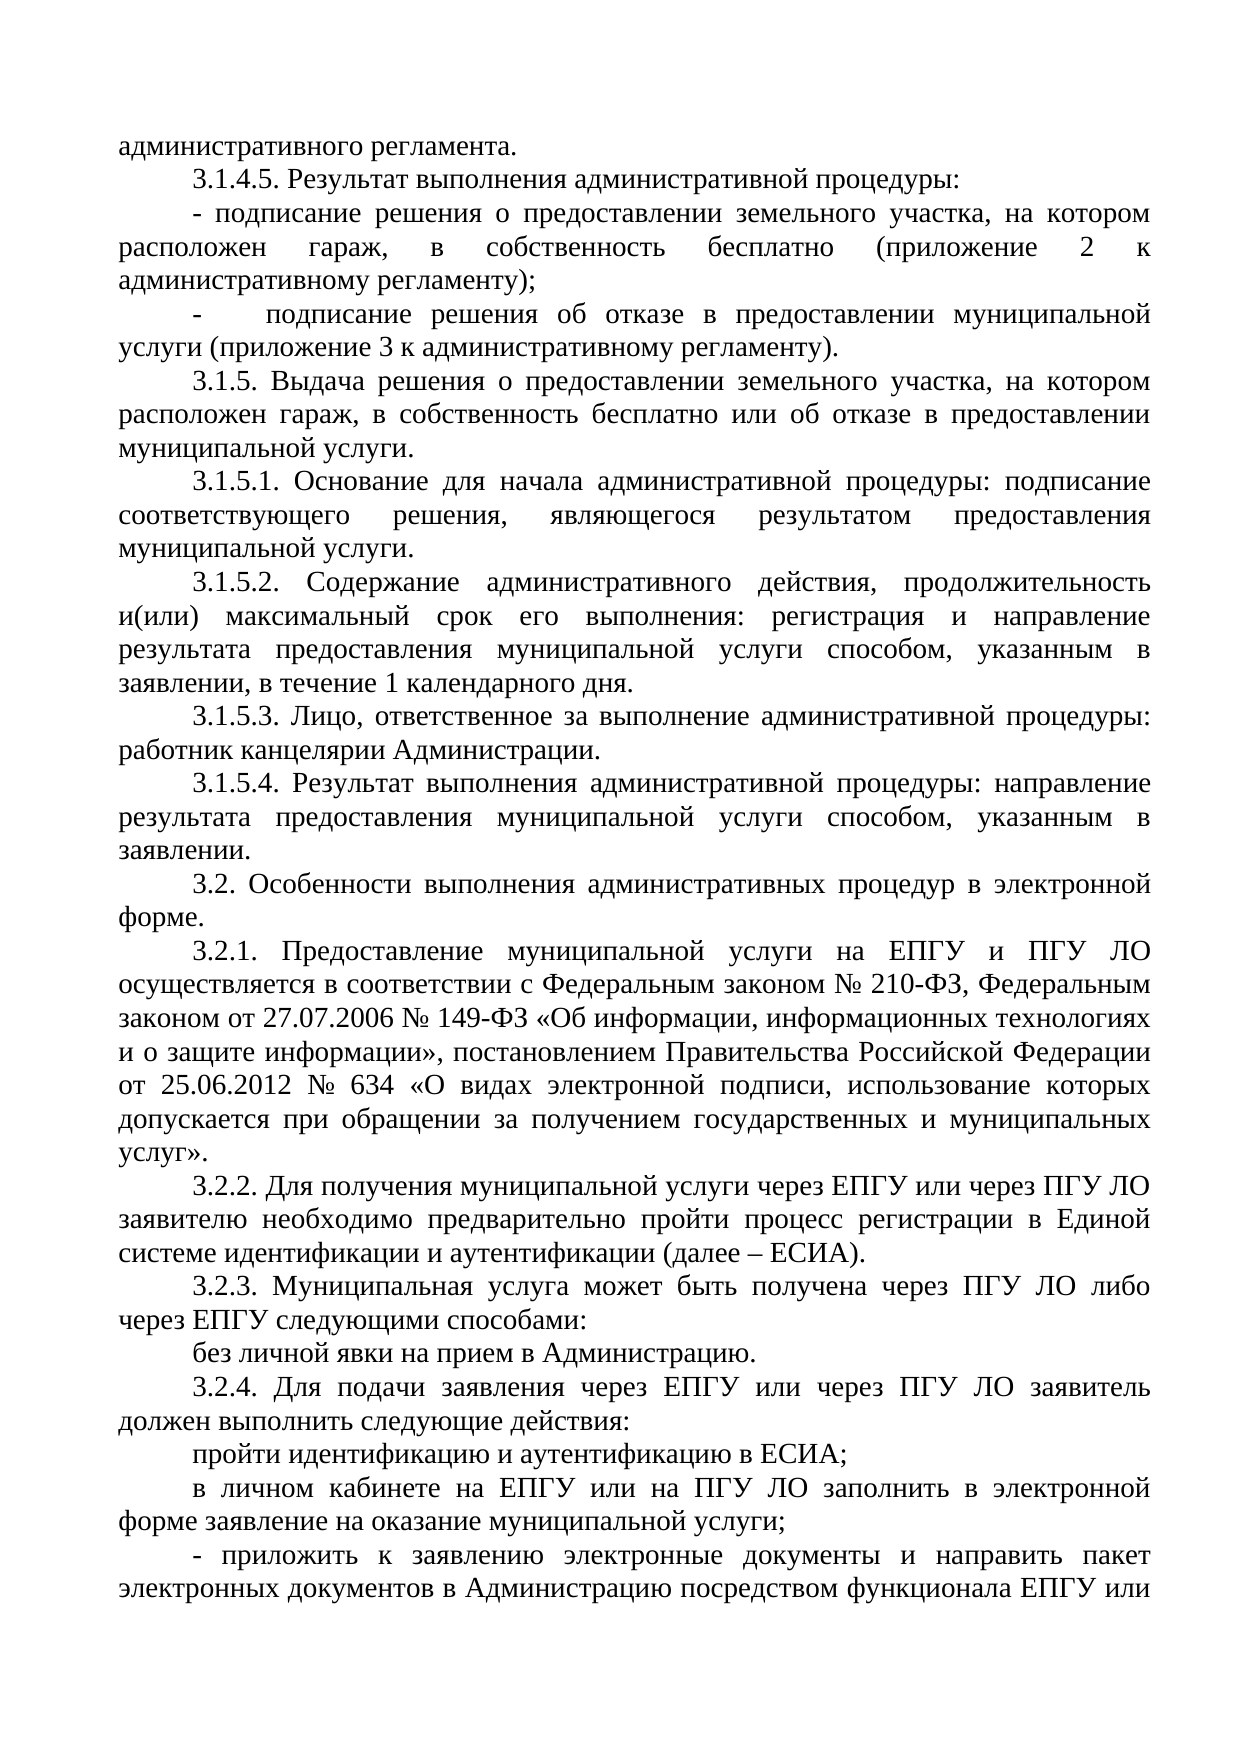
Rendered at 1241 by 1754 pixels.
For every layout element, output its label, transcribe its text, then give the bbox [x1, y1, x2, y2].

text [118, 1537, 1152, 1604]
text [118, 128, 1152, 162]
text 3.1.5.2. Содержание административного действия, продолжительность и(или) максимальный срок его выполнения: регистрация и направление результата предоставления муниципальной услуги способом, указанным в заявлении, в течение 1 календарного дня. [118, 564, 1152, 698]
text пройти идентификацию и аутентификацию в ЕСИА; [118, 1436, 1152, 1470]
text 3.2. Особенности выполнения административных процедур в электронной форме. [118, 866, 1152, 933]
text 3.1.5.4. Результат выполнения административной процедуры: направление результата предоставления муниципальной услуги способом, указанным в заявлении. [118, 765, 1152, 866]
text в личном кабинете на ЕПГУ или на ПГУ ЛО заполнить в электронной форме заявление на оказание муниципальной услуги; [118, 1470, 1152, 1537]
text без личной явки на прием в Администрацию. [118, 1336, 1152, 1369]
text 3.1.5. Выдача решения о предоставлении земельного участка, на котором расположен гараж, в собственность бесплатно или об отказе в предоставлении муниципальной услуги. [118, 363, 1152, 463]
text 3.1.5.1. Основание для начала административной процедуры: подписание соответствующего решения, являющегося результатом предоставления муниципальной услуги. [118, 463, 1152, 564]
text 3.2.4. Для подачи заявления через ЕПГУ или через ПГУ ЛО заявитель должен выполнить следующие действия: [118, 1369, 1152, 1436]
text 3.2.2. Для получения муниципальной услуги через ЕПГУ или через ПГУ ЛО заявителю необходимо предварительно пройти процесс регистрации в Единой системе идентификации и аутентификации (далее – ЕСИА). [118, 1168, 1152, 1268]
text - подписание решения об отказе в предоставлении муниципальной услуги (приложение 3 к административному регламенту). [118, 296, 1152, 363]
text 3.1.5.3. Лицо, ответственное за выполнение административной процедуры: работник канцелярии Администрации. [118, 698, 1152, 765]
text 3.1.4.5. Результат выполнения административной процедуры: [118, 162, 1152, 195]
text - подписание решения о предоставлении земельного участка, на котором расположен гараж, в собственность бесплатно (приложение 2 к административному регламенту); [118, 195, 1152, 296]
text 3.2.1. Предоставление муниципальной услуги на ЕПГУ и ПГУ ЛО осуществляется в соответствии с Федеральным законом № 210-ФЗ, Федеральным законом от 27.07.2006 № 149-ФЗ «Об информации, информационных технологиях и о защите информации», постановлением Правительства Российской Федерации от 25.06.2012 № 634 «О видах электронной подписи, использование которых допускается при обращении за получением государственных и муниципальных услуг». [118, 933, 1152, 1168]
text 3.2.3. Муниципальная услуга может быть получена через ПГУ ЛО либо через ЕПГУ следующими способами: [118, 1268, 1152, 1336]
